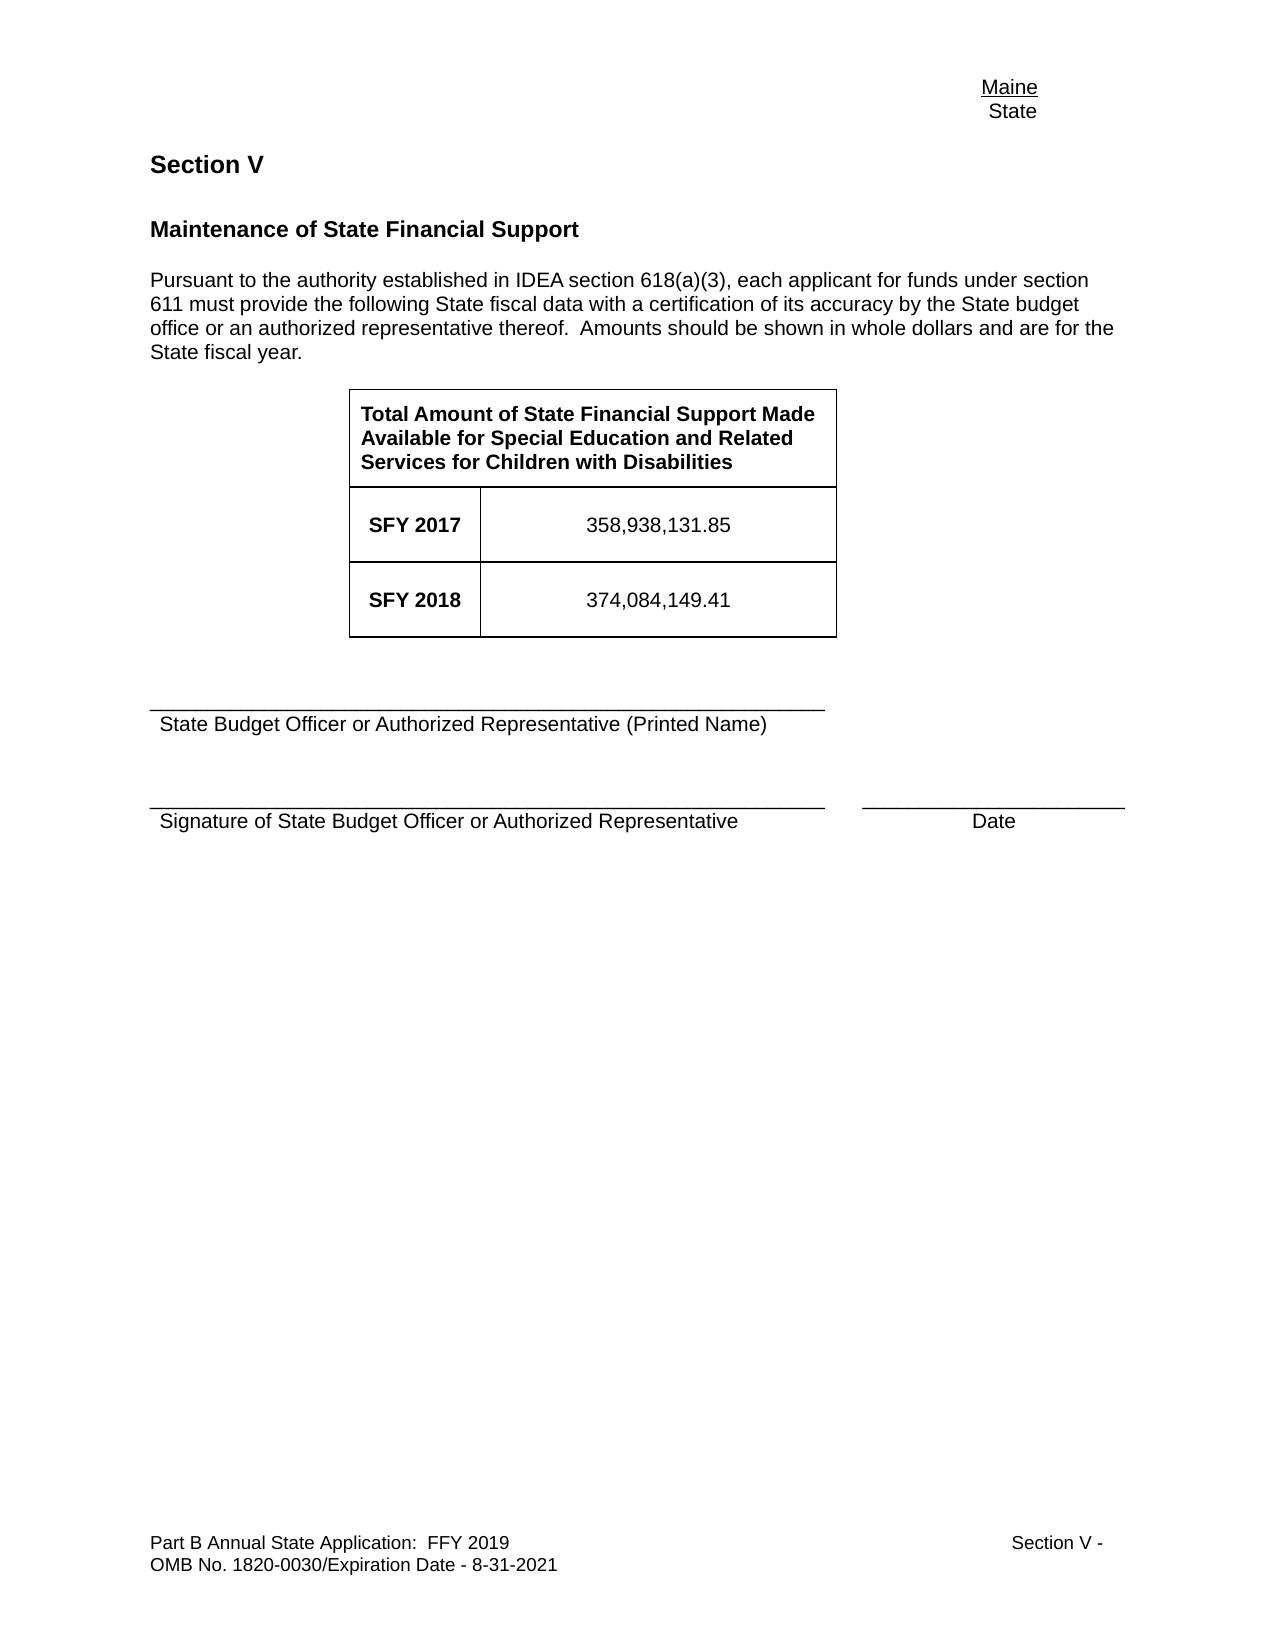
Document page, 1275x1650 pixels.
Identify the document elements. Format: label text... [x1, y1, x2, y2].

table_header Total Amount of State Financial Support Made Available for Special Education and Related Services for Children with Disabilities [350, 390, 836, 486]
subtitle Section V [150, 150, 1125, 179]
text State Budget Officer or Authorized Representative (Printed Name) [159, 711, 1125, 735]
text Pursuant to the authority established in IDEA section 618(a)(3), each applicant for funds under section 611 must provide the following State fiscal data with a certification of its accuracy by the State budget office or an authorized representative thereof. Amounts should be shown in whole dollars and are for the State fiscal year. [150, 268, 1125, 363]
text Signature of State Budget Officer or Authorized Representative Date [159, 809, 1125, 833]
table_cell 358,938,131.85 [481, 488, 836, 561]
subtitle Maintenance of State Financial Support [150, 216, 1125, 243]
table_cell 374,084,149.41 [481, 563, 836, 636]
table_cell SFY 2017 [350, 488, 480, 561]
table_cell SFY 2018 [350, 563, 480, 636]
